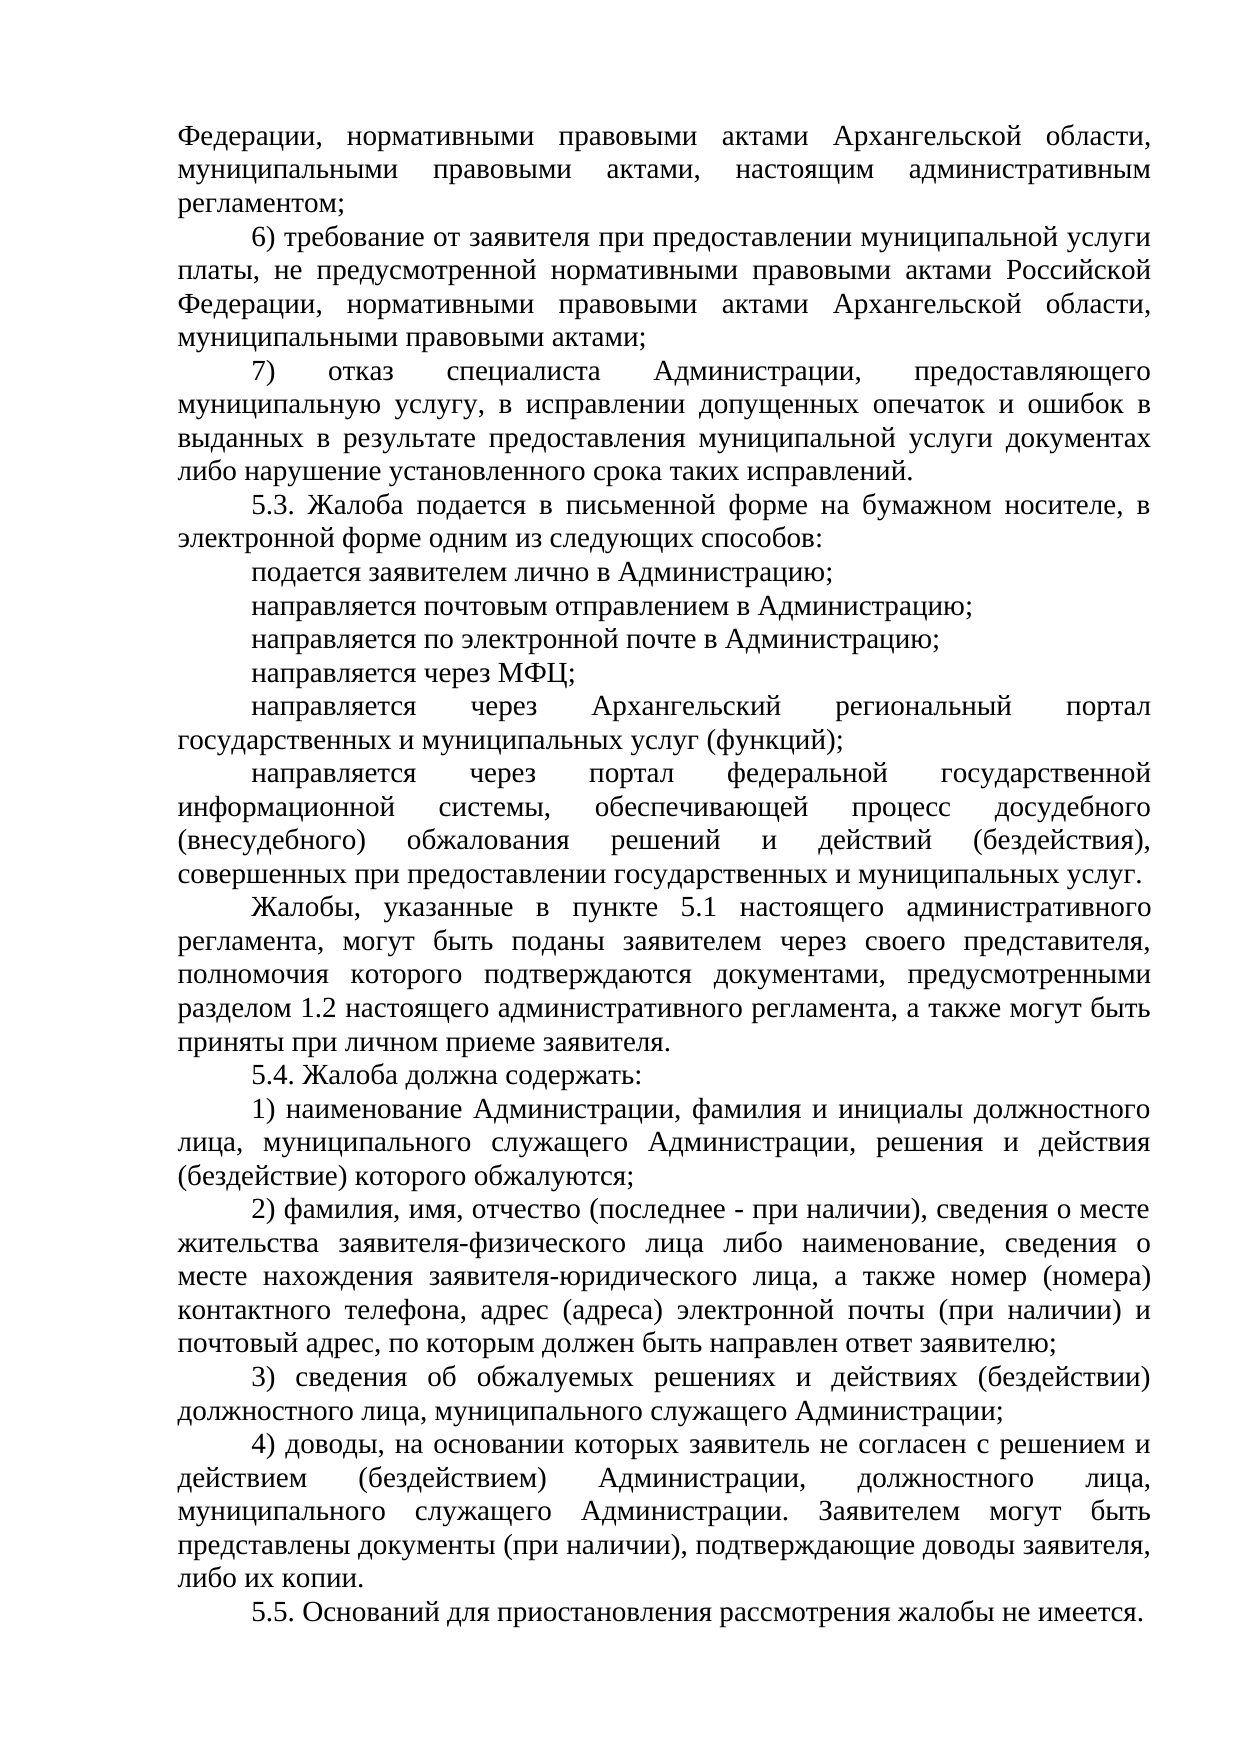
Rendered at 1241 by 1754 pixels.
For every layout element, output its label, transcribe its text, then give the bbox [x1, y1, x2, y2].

text направляется через МФЦ; [177, 655, 1152, 688]
text направляется почтовым отправлением в Администрацию; [177, 588, 1152, 621]
text 2) фамилия, имя, отчество (последнее - при наличии), сведения о месте жительства заявителя-физического лица либо наименование, сведения о месте нахождения заявителя-юридического лица, а также номер (номера) контактного телефона, адрес (адреса) электронной почты (при наличии) и почтовый адрес, по которым должен быть направлен ответ заявителю; [177, 1191, 1152, 1359]
text 4) доводы, на основании которых заявитель не согласен с решением и действием (бездействием) Администрации, должностного лица, муниципального служащего Администрации. Заявителем могут быть представлены документы (при наличии), подтверждающие доводы заявителя, либо их копии. [177, 1426, 1152, 1594]
text 1) наименование Администрации, фамилия и инициалы должностного лица, муниципального служащего Администрации, решения и действия (бездействие) которого обжалуются; [177, 1091, 1152, 1191]
text 5.3. Жалоба подается в письменной форме на бумажном носителе, в электронной форме одним из следующих способов: [177, 487, 1152, 554]
text 5.4. Жалоба должна содержать: [177, 1057, 1152, 1091]
text направляется через портал федеральной государственной информационной системы, обеспечивающей процесс досудебного (внесудебного) обжалования решений и действий (бездействия), совершенных при предоставлении государственных и муниципальных услуг. [177, 755, 1152, 889]
text 3) сведения об обжалуемых решениях и действиях (бездействии) должностного лица, муниципального служащего Администрации; [177, 1359, 1152, 1426]
text 6) требование от заявителя при предоставлении муниципальной услуги платы, не предусмотренной нормативными правовыми актами Российской Федерации, нормативными правовыми актами Архангельской области, муниципальными правовыми актами; [177, 219, 1152, 353]
text подается заявителем лично в Администрацию; [177, 554, 1152, 588]
text направляется через Архангельский региональный портал государственных и муниципальных услуг (функций); [177, 688, 1152, 755]
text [177, 118, 1152, 219]
text направляется по электронной почте в Администрацию; [177, 621, 1152, 655]
text Жалобы, указанные в пункте 5.1 настоящего административного регламента, могут быть поданы заявителем через своего представителя, полномочия которого подтверждаются документами, предусмотренными разделом 1.2 настоящего административного регламента, а также могут быть приняты при личном приеме заявителя. [177, 889, 1152, 1057]
text 5.5. Оснований для приостановления рассмотрения жалобы не имеется. [177, 1594, 1152, 1627]
text 7) отказ специалиста Администрации, предоставляющего муниципальную услугу, в исправлении допущенных опечаток и ошибок в выданных в результате предоставления муниципальной услуги документах либо нарушение установленного срока таких исправлений. [177, 353, 1152, 487]
